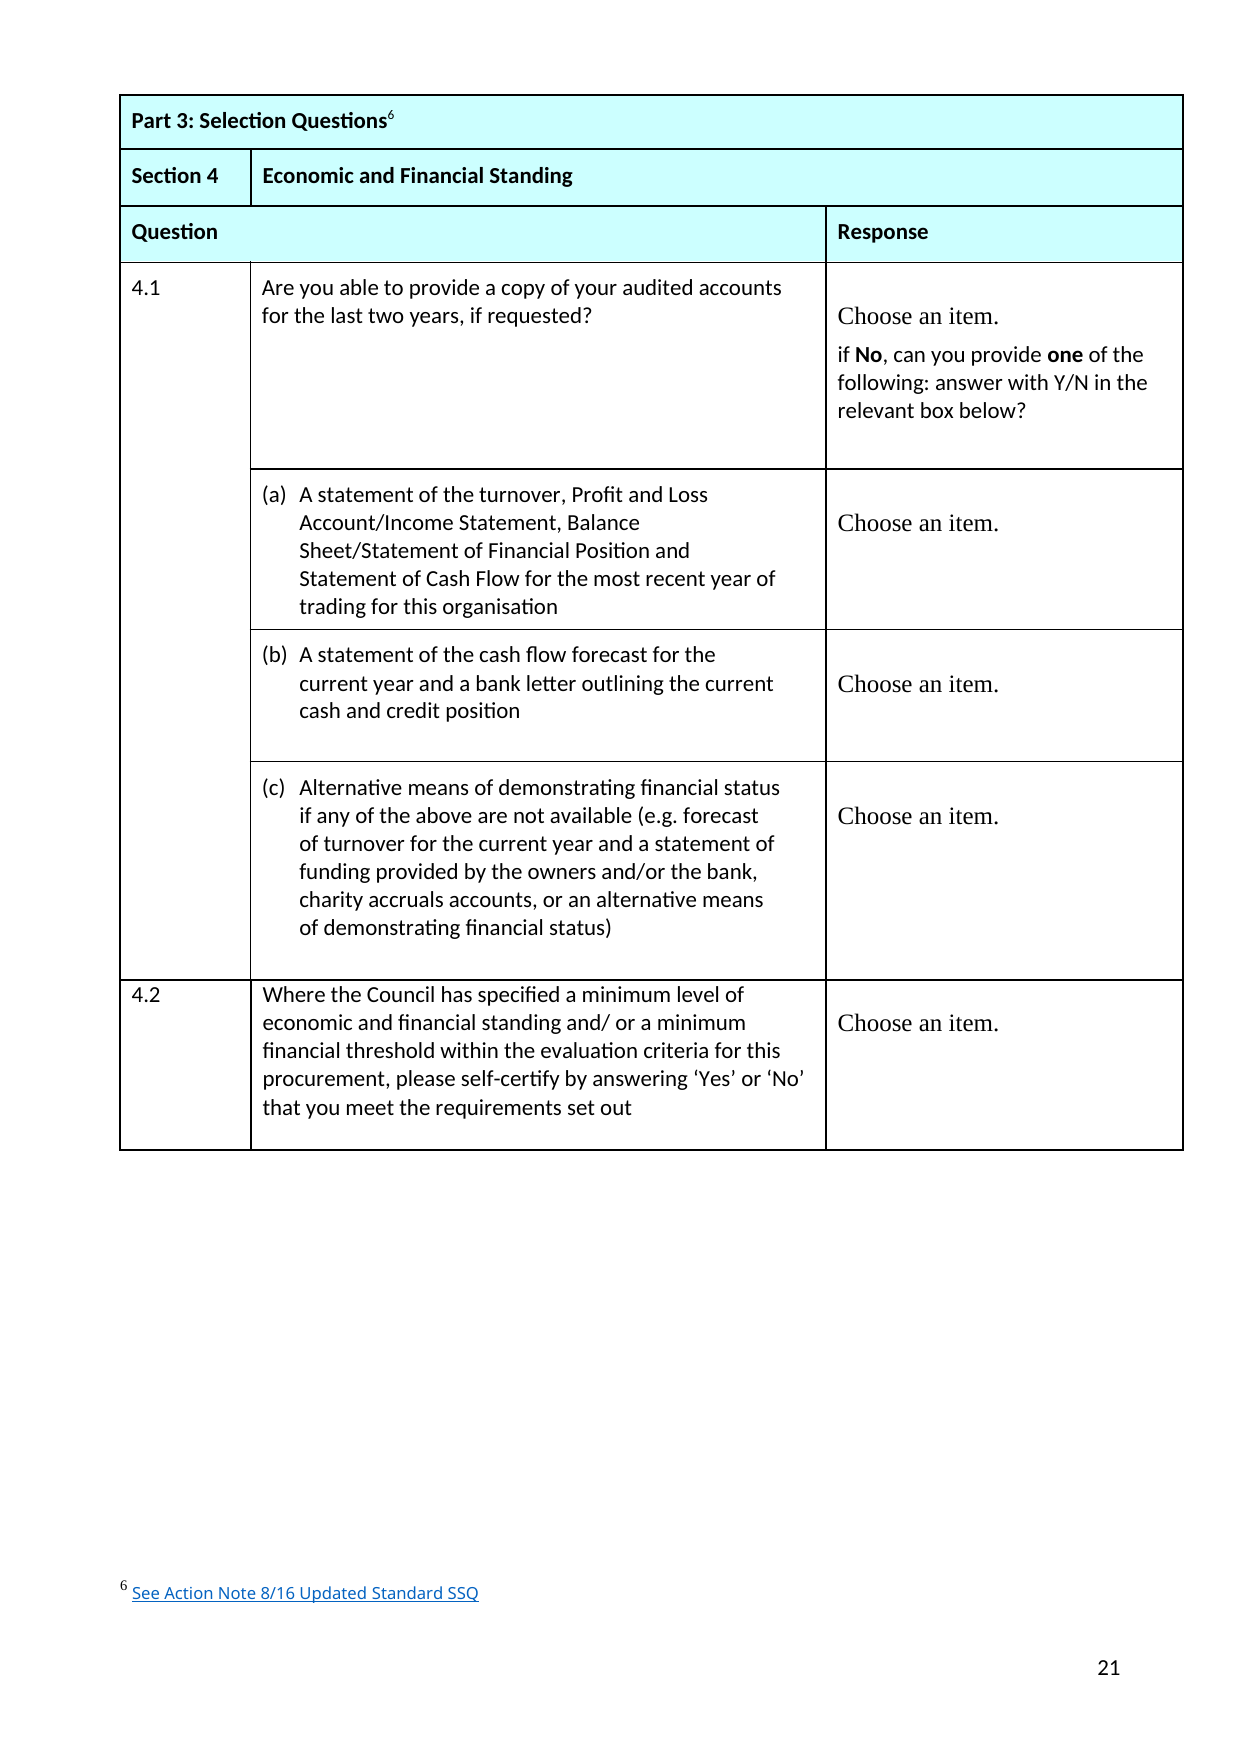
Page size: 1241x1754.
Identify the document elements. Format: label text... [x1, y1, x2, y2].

table_cell 4.1 [121, 263, 250, 979]
table_cell [827, 630, 1182, 761]
table_cell 4.2 [121, 981, 250, 1149]
table_cell Alternative means of demonstrating financial status if any of the above are not available (e.g. forecast of turnover for the current year and a statement of funding provided by the owners and/or the bank, charity accruals accounts, or an alternative means of demonstrating financial status) [251, 762, 825, 979]
table_cell [827, 981, 1182, 1149]
table_cell A statement of the cash flow forecast for the current year and a bank letter outlining the current cash and credit position [251, 630, 825, 761]
table_cell [827, 470, 1182, 629]
table_cell if No, can you provide one of the following: answer with Y/N in the relevant box below? [827, 263, 1182, 468]
table_cell Are you able to provide a copy of your audited accounts for the last two years, if requested? [251, 263, 825, 468]
table_cell Question [121, 207, 825, 261]
table_cell Economic and Financial Standing [252, 150, 1182, 205]
table_cell Where the Council has specified a minimum level of economic and financial standing and/ or a minimum financial threshold within the evaluation criteria for this procurement, please self-certify by answering ‘Yes’ or ‘No’ that you meet the requirements set out [252, 981, 825, 1149]
table_cell A statement of the turnover, Profit and Loss Account/Income Statement, Balance Sheet/Statement of Financial Position and Statement of Cash Flow for the most recent year of trading for this organisation [251, 470, 825, 629]
table_header Part 3: Selection Questions [121, 96, 1182, 148]
table_cell Response [827, 207, 1182, 261]
table_cell [827, 762, 1182, 979]
table_cell Section 4 [121, 150, 250, 205]
